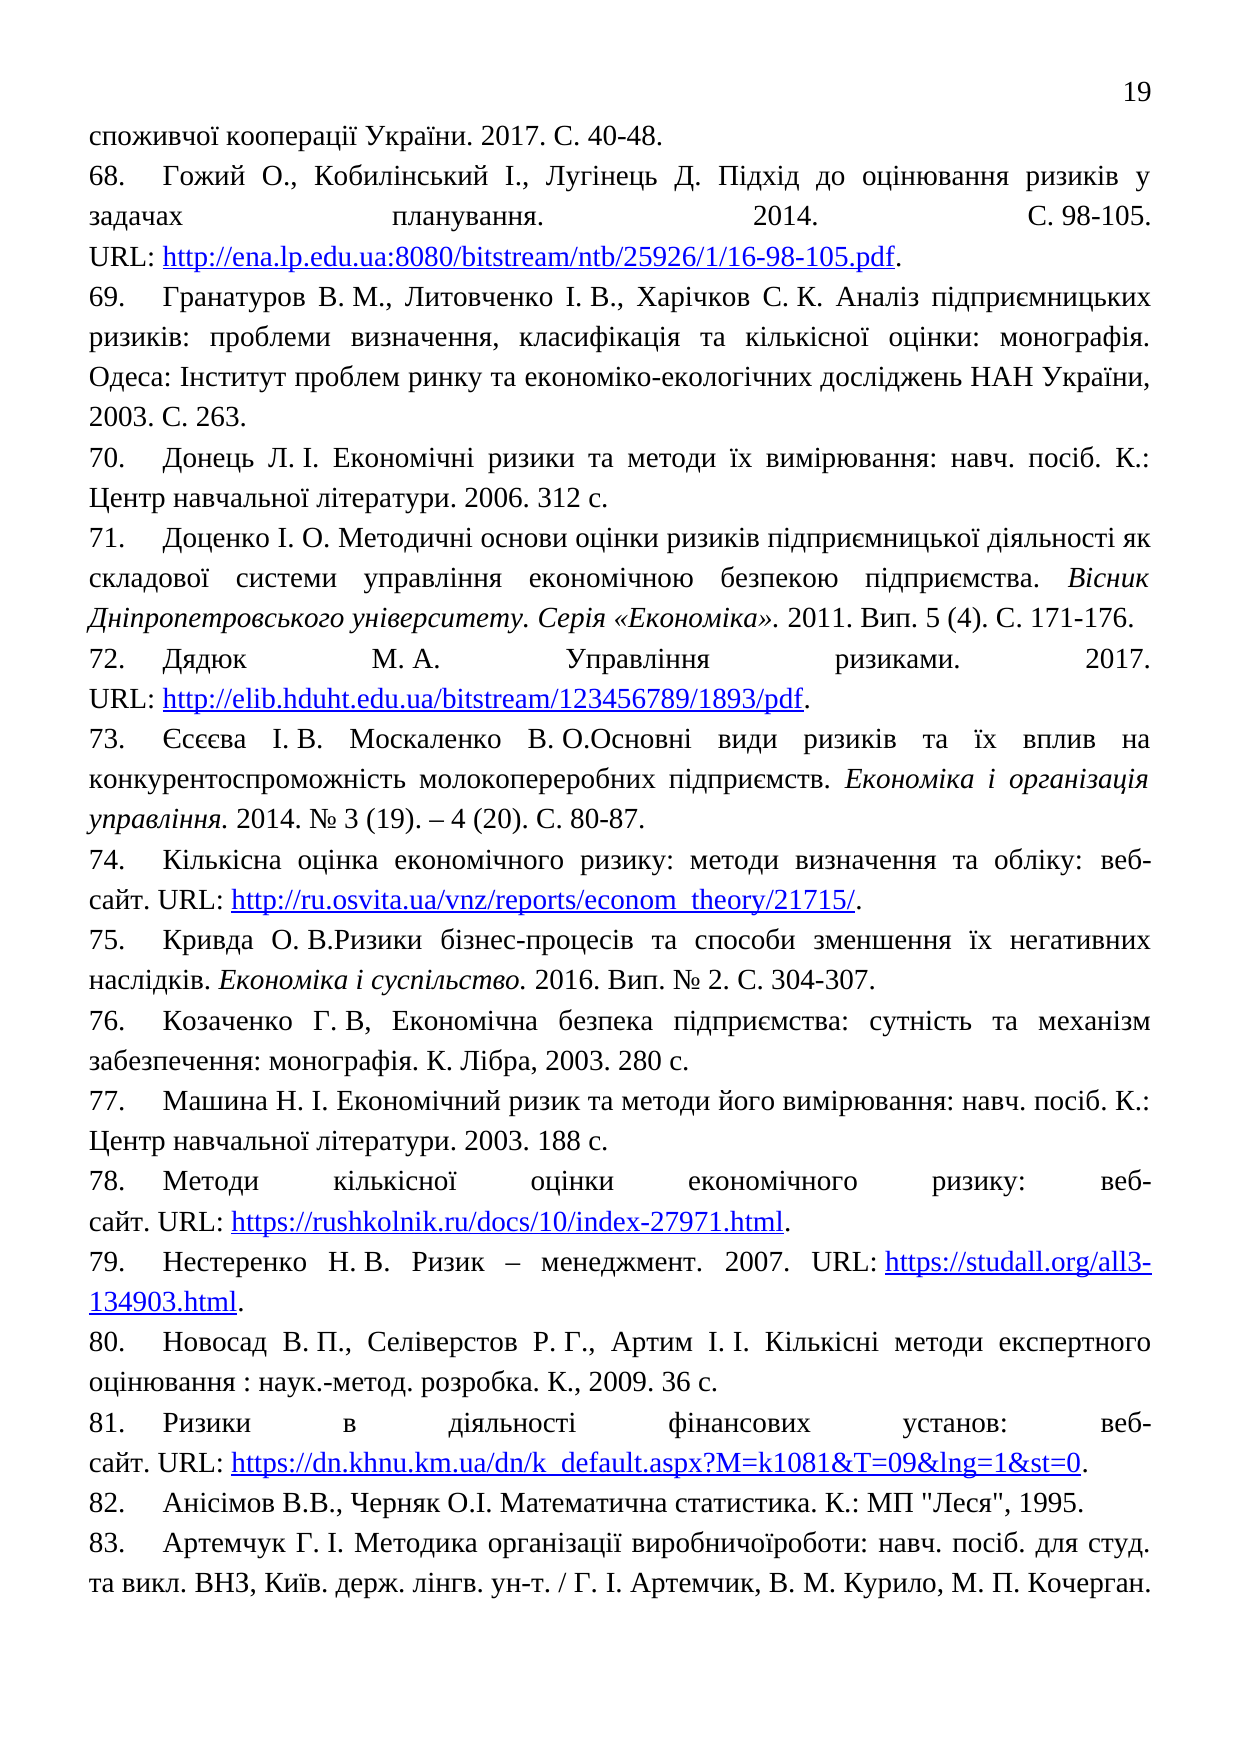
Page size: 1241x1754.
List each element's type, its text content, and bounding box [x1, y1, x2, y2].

list Гожий О., Кобилінський І., Лугінець Д. Підхід до оцінювання ризиків у задачах планування. 2014. С. 98-105. URL: http://ena.lp.edu.ua:8080/bitstream/ntb/25926/1/16-98-105.pdf. [89, 158, 1152, 272]
list Машина Н. І. Економічний ризик та методи його вимірювання: навч. посіб. К.: Центр навчальної літератури. 2003. 188 с. [89, 1083, 1152, 1157]
list Єсєєва І. В. Москаленко В. О.Основні види ризиків та їх вплив на конкурентоспроможність молокопереробних підприємств. Економiка i органiзацiя управлiння. 2014. № 3 (19). – 4 (20). С. 80-87. [89, 721, 1152, 835]
list Козаченко Г. В, Економічна безпека підприємства: сутність та механізм забезпечення: монографія. К. Лібра, 2003. 280 с. [89, 1003, 1152, 1076]
list Нестеренко Н. В. Ризик – менеджмент. 2007. URL: https://studall.org/all3-134903.html. [89, 1244, 1152, 1318]
list Анісімов В.В., Черняк О.І. Математична статистика. К.: МП "Леся", 1995. [89, 1485, 1152, 1519]
list Доценко І. О. Методичні основи оцінки ризиків підприємницької діяльності як складової системи управління економічною безпекою підприємства. Вісник Дніпропетровського університету. Серія «Економіка». 2011. Вип. 5 (4). С. 171-176. [89, 520, 1152, 634]
list Методи кількісної оцінки економічного ризику: веб-сайт. URL: https://rushkolnik.ru/docs/10/index-27971.html. [89, 1163, 1152, 1237]
list Гранатуров В. М., Литовченко І. В., Харічков С. К. Аналіз підприємницьких ризиків: проблеми визначення, класифікація та кількісної оцінки: монографія. Одеса: Інститут проблем ринку та економіко-екологічних досліджень НАН України, 2003. С. 263. [89, 279, 1152, 433]
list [89, 118, 1152, 152]
list Кількісна оцінка економічного ризику: методи визначення та обліку: веб-сайт. URL: http://ru.osvita.ua/vnz/reports/econom_theory/21715/. [89, 842, 1152, 916]
list Дядюк М. А. Управління ризиками. 2017. URL: http://elib.hduht.edu.ua/bitstream/123456789/1893/pdf. [89, 641, 1152, 714]
list Ризики в діяльності фінансових установ: веб-сайт. URL: https://dn.khnu.km.ua/dn/k_default.aspx?M=k1081&T=09&lng=1&st=0. [89, 1405, 1152, 1478]
list Кривда О. В.Ризики бізнес-процесів та способи зменшення їх негативних наслідків. Економіка і суспільство. 2016. Вип. № 2. С. 304-307. [89, 922, 1152, 996]
list Новосад В. П., Селіверстов Р. Г., Артим І. І. Кількісні методи експертного оцінювання : наук.-метод. розробка. К., 2009. 36 с. [89, 1324, 1152, 1398]
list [89, 1525, 1152, 1599]
list Донець Л. І. Економічні ризики та методи їх вимірювання: навч. посіб. К.: Центр навчальної літератури. 2006. 312 с. [89, 440, 1152, 513]
